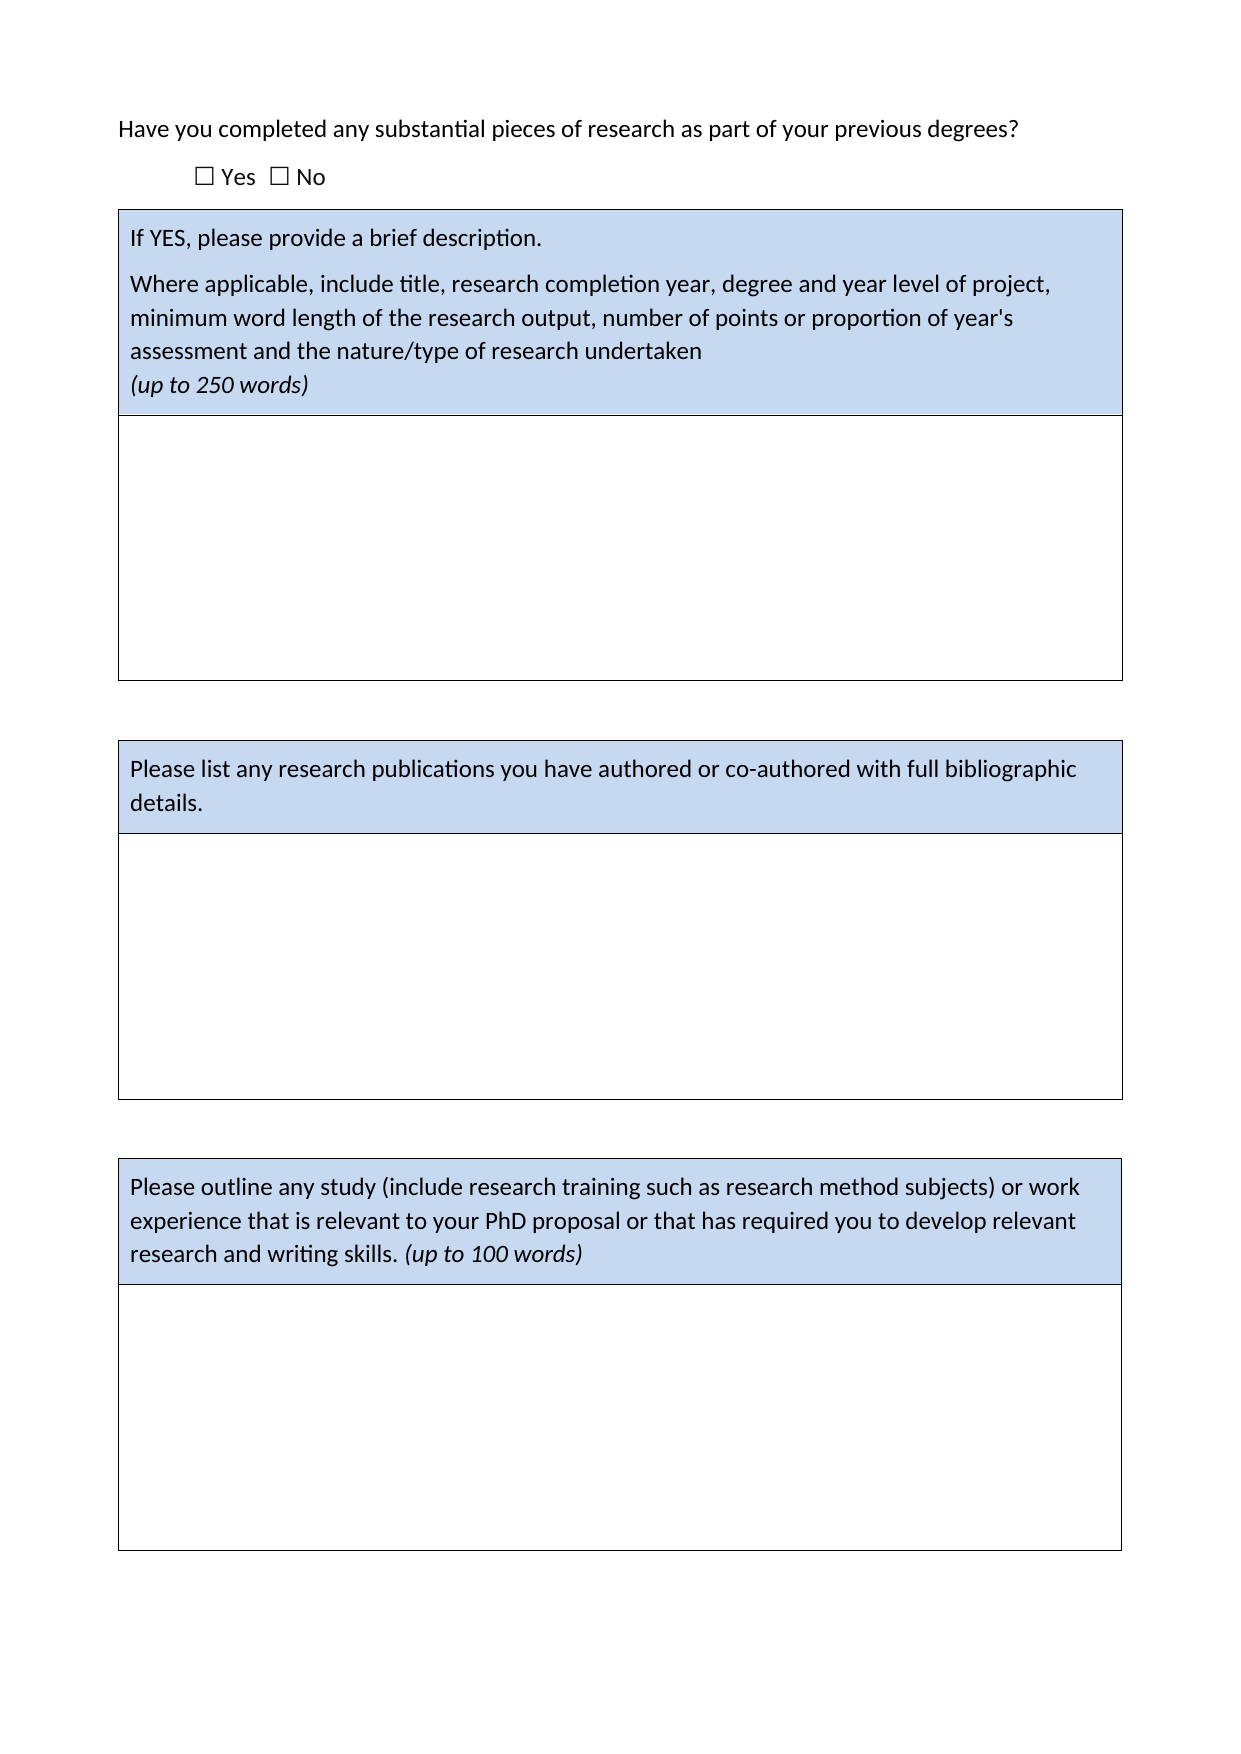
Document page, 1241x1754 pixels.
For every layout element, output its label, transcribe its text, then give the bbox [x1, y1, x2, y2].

text Have you completed any substantial pieces of research as part of your previous degrees? [118, 113, 1122, 143]
table_cell [119, 834, 1122, 1098]
table_header Please outline any study (include research training such as research method subjects) or work experience that is relevant to your PhD proposal or that has required you to develop relevant research and writing skills. (up to 100 words) [119, 1159, 1121, 1284]
text ☐ Yes ☐ No [193, 159, 1122, 193]
table_header Please list any research publications you have authored or co-authored with full bibliographic details. [119, 741, 1122, 833]
table_cell [119, 416, 1122, 680]
table_cell [119, 1285, 1121, 1550]
table_header If YES, please provide a brief description. Where applicable, include title, research completion year, degree and year level of project, minimum word length of the research output, number of points or proportion of year's assessment and the nature/type of research undertaken (up to 250 words) [119, 210, 1122, 414]
